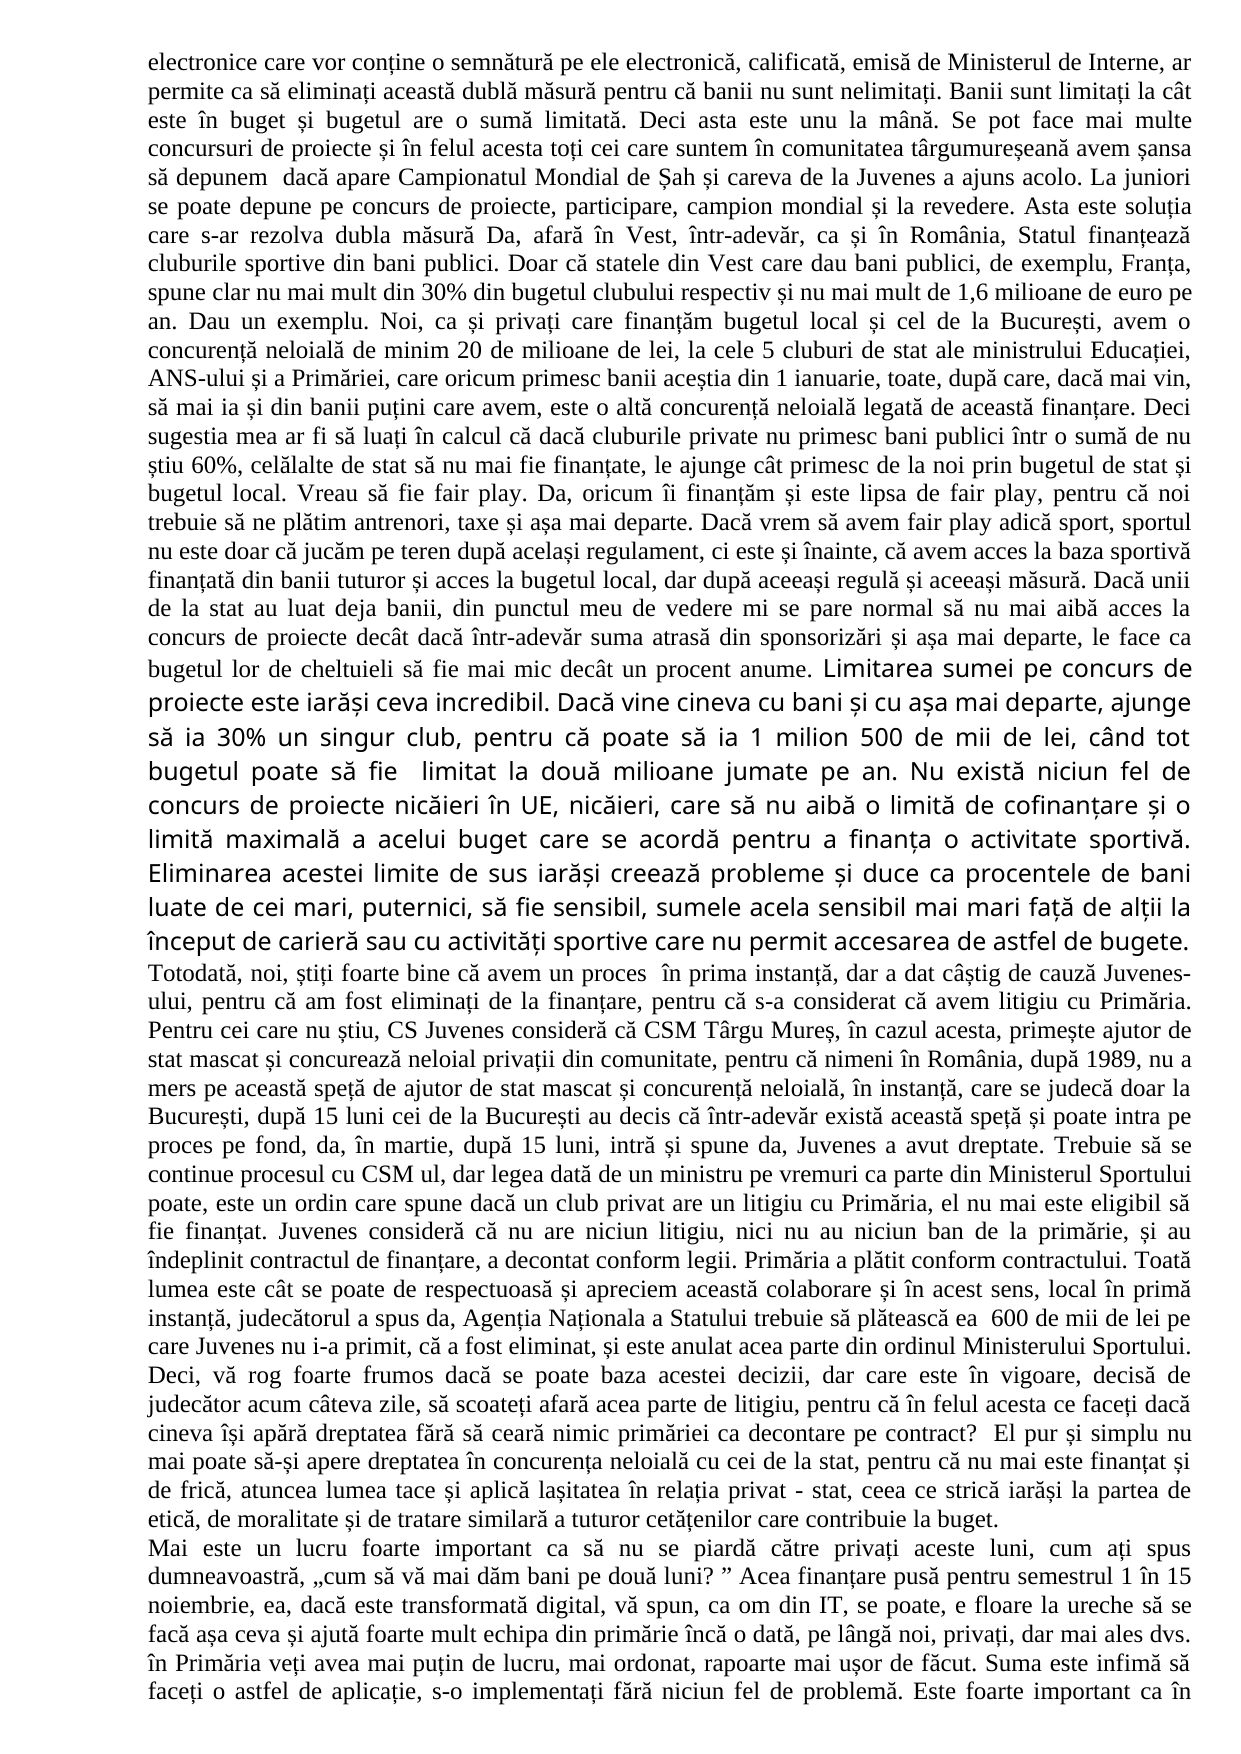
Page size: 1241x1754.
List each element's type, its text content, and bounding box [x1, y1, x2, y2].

text Totodată, noi, știți foarte bine că avem un proces în prima instanță, dar a dat câștig de cauză Juvenes-ului, pentru că am fost eliminați de la finanțare, pentru că s-a considerat că avem litigiu cu Primăria. Pentru cei care nu știu, CS Juvenes consideră că CSM Târgu Mureș, în cazul acesta, primește ajutor de stat mascat și concurează neloial privații din comunitate, pentru că nimeni în România, după 1989, nu a mers pe această speță de ajutor de stat mascat și concurență neloială, în instanță, care se judecă doar la București, după 15 luni cei de la București au decis că într-adevăr există această speță și poate intra pe proces pe fond, da, în martie, după 15 luni, intră și spune da, Juvenes a avut dreptate. Trebuie să se continue procesul cu CSM ul, dar legea dată de un ministru pe vremuri ca parte din Ministerul Sportului poate, este un ordin care spune dacă un club privat are un litigiu cu Primăria, el nu mai este eligibil să fie finanțat. Juvenes consideră că nu are niciun litigiu, nici nu au niciun ban de la primărie, și au îndeplinit contractul de finanțare, a decontat conform legii. Primăria a plătit conform contractului. Toată lumea este cât se poate de respectuoasă și apreciem această colaborare și în acest sens, local în primă instanță, judecătorul a spus da, Agenția Naționala a Statului trebuie să plătească ea 600 de mii de lei pe care Juvenes nu i-a primit, că a fost eliminat, și este anulat acea parte din ordinul Ministerului Sportului. Deci, vă rog foarte frumos dacă se poate baza acestei decizii, dar care este în vigoare, decisă de judecător acum câteva zile, să scoateți afară acea parte de litigiu, pentru că în felul acesta ce faceți dacă cineva își apără dreptatea fără să ceară nimic primăriei ca decontare pe contract? El pur și simplu nu mai poate să-și apere dreptatea în concurența neloială cu cei de la stat, pentru că nu mai este finanțat și de frică, atuncea lumea tace și aplică lașitatea în relația privat - stat, ceea ce strică iarăși la partea de etică, de moralitate și de tratare similară a tuturor cetățenilor care contribuie la buget. [148, 958, 1193, 1533]
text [148, 47, 1193, 958]
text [148, 1533, 1193, 1705]
